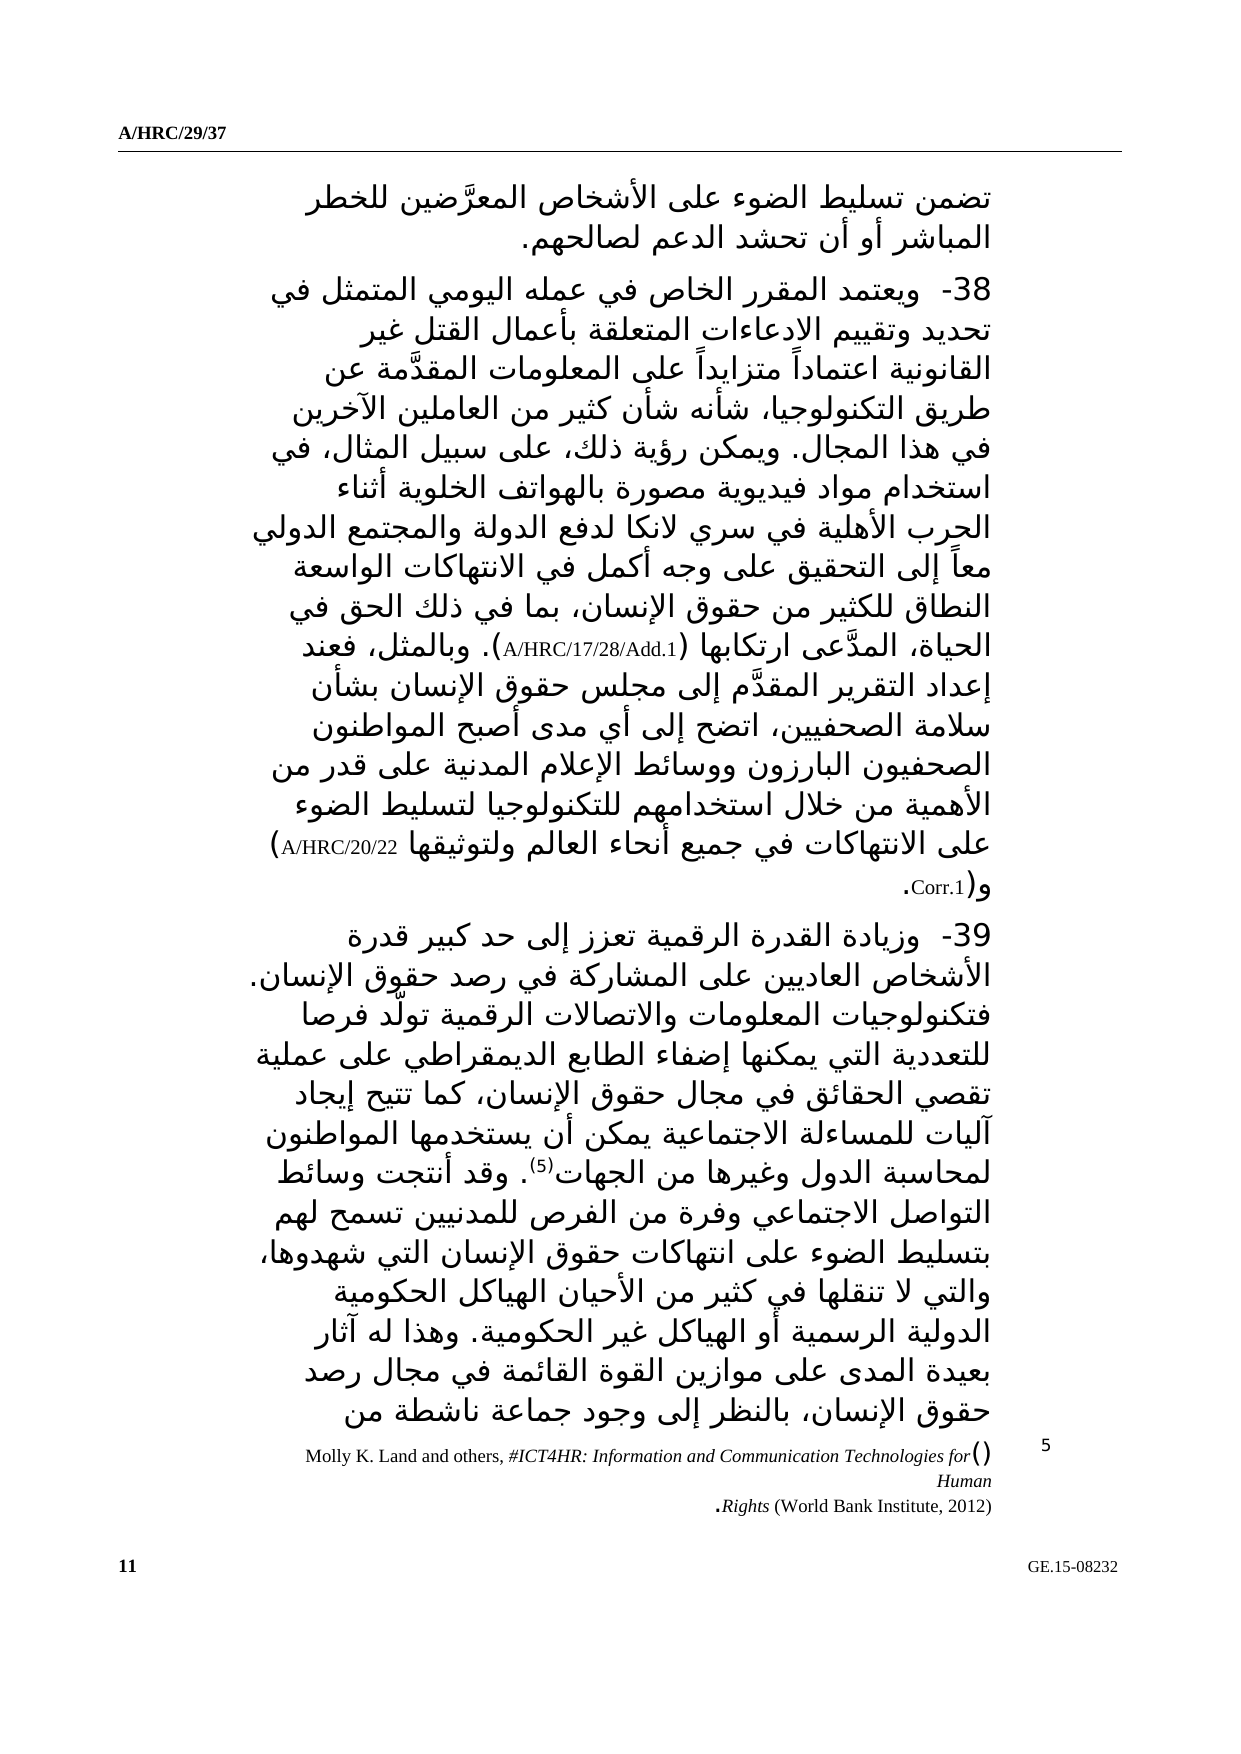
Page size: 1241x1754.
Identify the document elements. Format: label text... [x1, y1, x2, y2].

text 38- ويعتمد المقرر الخاص في عمله اليومي المتمثل في تحديد وتقييم الادعاءات المتعلقة بأعمال القتل غير القانونية اعتماداً متزايداً على المعلومات المقدَّمة عن طريق التكنولوجيا، شأنه شأن كثير من العاملين الآخرين في هذا المجال. ويمكن رؤية ذلك، على سبيل المثال، في استخدام مواد فيديوية مصورة بالهواتف الخلوية أثناء الحرب الأهلية في سري لانكا لدفع الدولة والمجتمع الدولي معاً إلى التحقيق على وجه أكمل في الانتهاكات الواسعة النطاق للكثير من حقوق الإنسان، بما في ذلك الحق في الحياة، المدَّعى ارتكابها (A/HRC/17/28/Add.1). وبالمثل، فعند إعداد التقرير المقدَّم إلى مجلس حقوق الإنسان بشأن سلامة الصحفيين، اتضح إلى أي مدى أصبح المواطنون الصحفيون البارزون ووسائط الإعلام المدنية على قدر من الأهمية من خلال استخدامهم للتكنولوجيا لتسليط الضوء على الانتهاكات في جميع أنحاء العالم ولتوثيقها A/HRC/20/22) و(Corr.1. [248, 269, 992, 902]
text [248, 177, 992, 256]
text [248, 915, 992, 1429]
